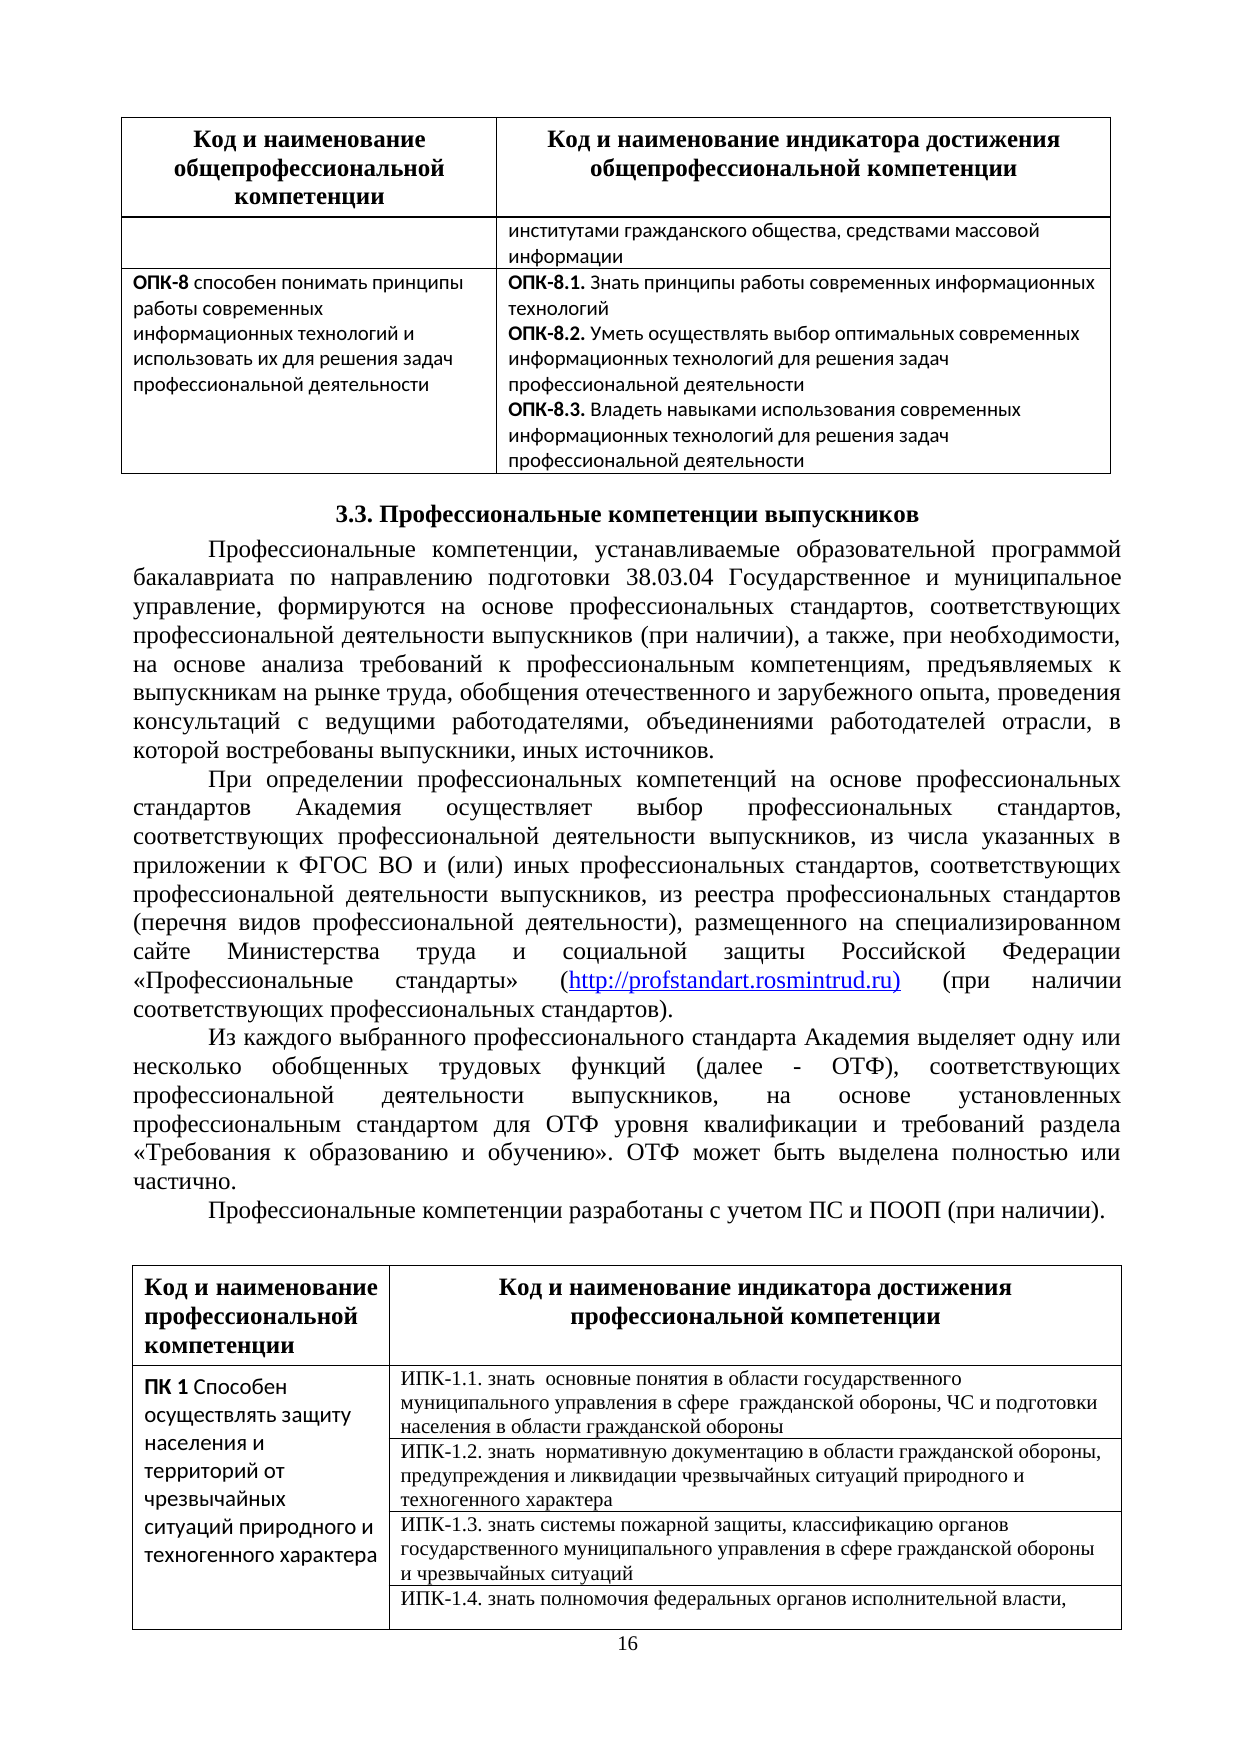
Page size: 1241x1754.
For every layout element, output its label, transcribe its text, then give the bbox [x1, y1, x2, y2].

table_header Код и наименование индикатора достижения профессиональной компетенции [390, 1266, 1121, 1365]
subtitle 3.3. Профессиональные компетенции выпускников [133, 499, 1122, 527]
text Профессиональные компетенции разработаны с учетом ПС и ПООП (при наличии). [133, 1195, 1122, 1224]
table_cell ИПК-1.2. знать нормативную документацию в области гражданской обороны, предупреждения и ликвидации чрезвычайных ситуаций природного и техногенного характера [390, 1439, 1121, 1511]
table_cell ОПК-8 способен понимать принципы работы современных информационных технологий и использовать их для решения задач профессиональной деятельности [122, 269, 496, 473]
text Из каждого выбранного профессионального стандарта Академия выделяет одну или несколько обобщенных трудовых функций (далее - ОТФ), соответствующих профессиональной деятельности выпускников, на основе установленных профессиональным стандартом для ОТФ уровня квалификации и требований раздела «Требования к образованию и обучению». ОТФ может быть выделена полностью или частично. [133, 1022, 1122, 1195]
table_cell ИПК-1.1. знать основные понятия в области государственного муниципального управления в сфере гражданской обороны, ЧС и подготовки населения в области гражданской обороны [390, 1366, 1121, 1438]
table_cell ПК 1 Способен осуществлять защиту населения и территорий от чрезвычайных ситуаций природного и техногенного характера [133, 1366, 389, 1629]
table_header Код и наименование индикатора достижения общепрофессиональной компетенции [497, 118, 1110, 216]
text Профессиональные компетенции, устанавливаемые образовательной программой бакалавриата по направлению подготовки 38.03.04 Государственное и муниципальное управление, формируются на основе профессиональных стандартов, соответствующих профессиональной деятельности выпускников (при наличии), а также, при необходимости, на основе анализа требований к профессиональным компетенциям, предъявляемых к выпускникам на рынке труда, обобщения отечественного и зарубежного опыта, проведения консультаций с ведущими работодателями, объединениями работодателей отрасли, в которой востребованы выпускники, иных источников. [133, 534, 1122, 764]
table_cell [390, 1586, 1121, 1629]
table_header Код и наименование общепрофессиональной компетенции [122, 118, 496, 216]
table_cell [497, 218, 1110, 268]
text При определении профессиональных компетенций на основе профессиональных стандартов Академия осуществляет выбор профессиональных стандартов, соответствующих профессиональной деятельности выпускников, из числа указанных в приложении к ФГОС ВО и (или) иных профессиональных стандартов, соответствующих профессиональной деятельности выпускников, из реестра профессиональных стандартов (перечня видов профессиональной деятельности), размещенного на специализированном сайте Министерства труда и социальной защиты Российской Федерации «Профессиональные стандарты» (http://profstandart.rosmintrud.ru) (при наличии соответствующих профессиональных стандартов). [133, 764, 1122, 1022]
table_cell ОПК-8.1. Знать принципы работы современных информационных технологий ОПК-8.2. Уметь осуществлять выбор оптимальных современных информационных технологий для решения задач профессиональной деятельности ОПК-8.3. Владеть навыками использования современных информационных технологий для решения задач профессиональной деятельности [497, 269, 1110, 473]
table_header Код и наименование профессиональной компетенции [133, 1266, 389, 1365]
table_cell ИПК-1.3. знать системы пожарной защиты, классификацию органов государственного муниципального управления в сфере гражданской обороны и чрезвычайных ситуаций [390, 1512, 1121, 1584]
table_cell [122, 218, 496, 268]
